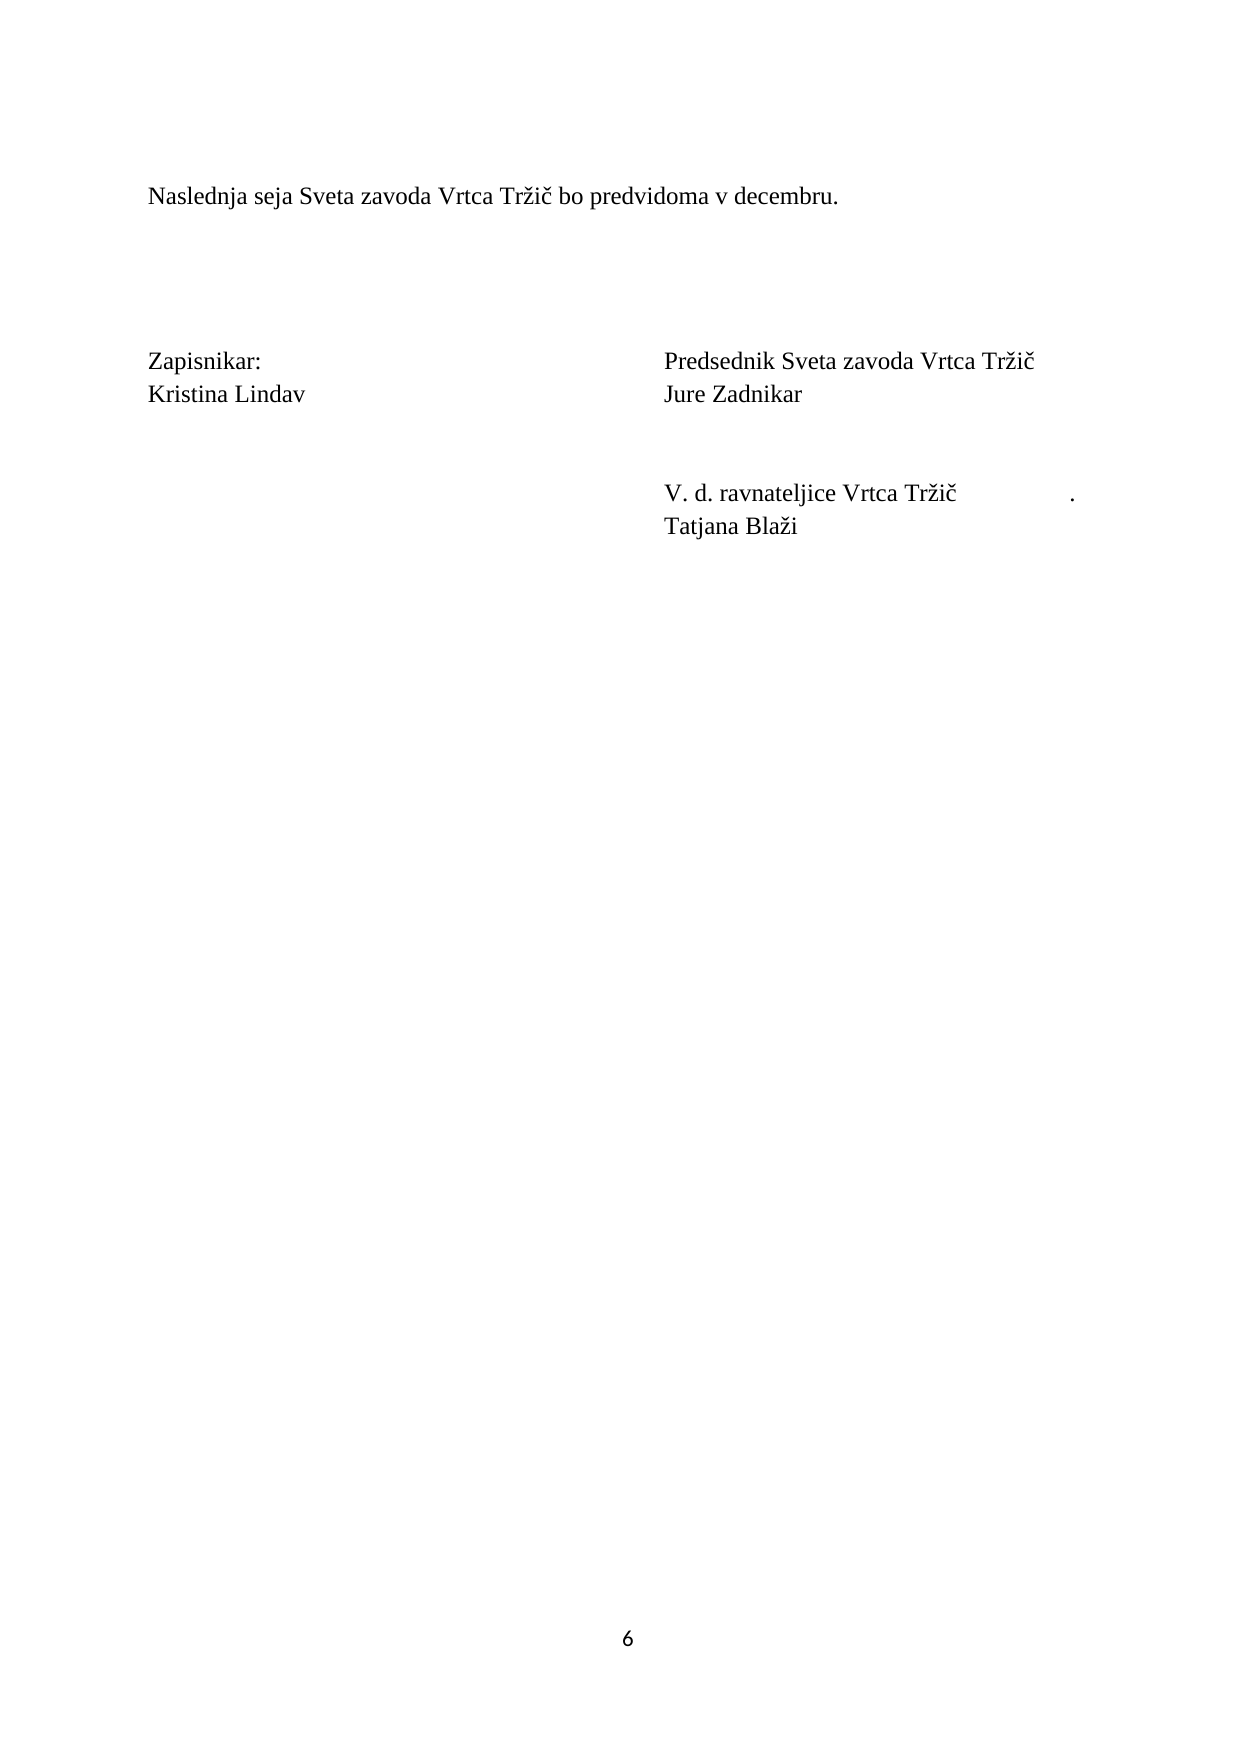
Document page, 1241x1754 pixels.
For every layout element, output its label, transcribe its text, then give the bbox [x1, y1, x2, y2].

text V. d. ravnateljice Vrtca Tržič . Tatjana Blaži [590, 478, 1107, 540]
text Naslednja seja Sveta zavoda Vrtca Tržič bo predvidoma v decembru. [148, 181, 1107, 209]
text Zapisnikar: Predsednik Sveta zavoda Vrtca Tržič [148, 346, 1107, 374]
text Kristina Lindav Jure Zadnikar [148, 379, 1107, 408]
